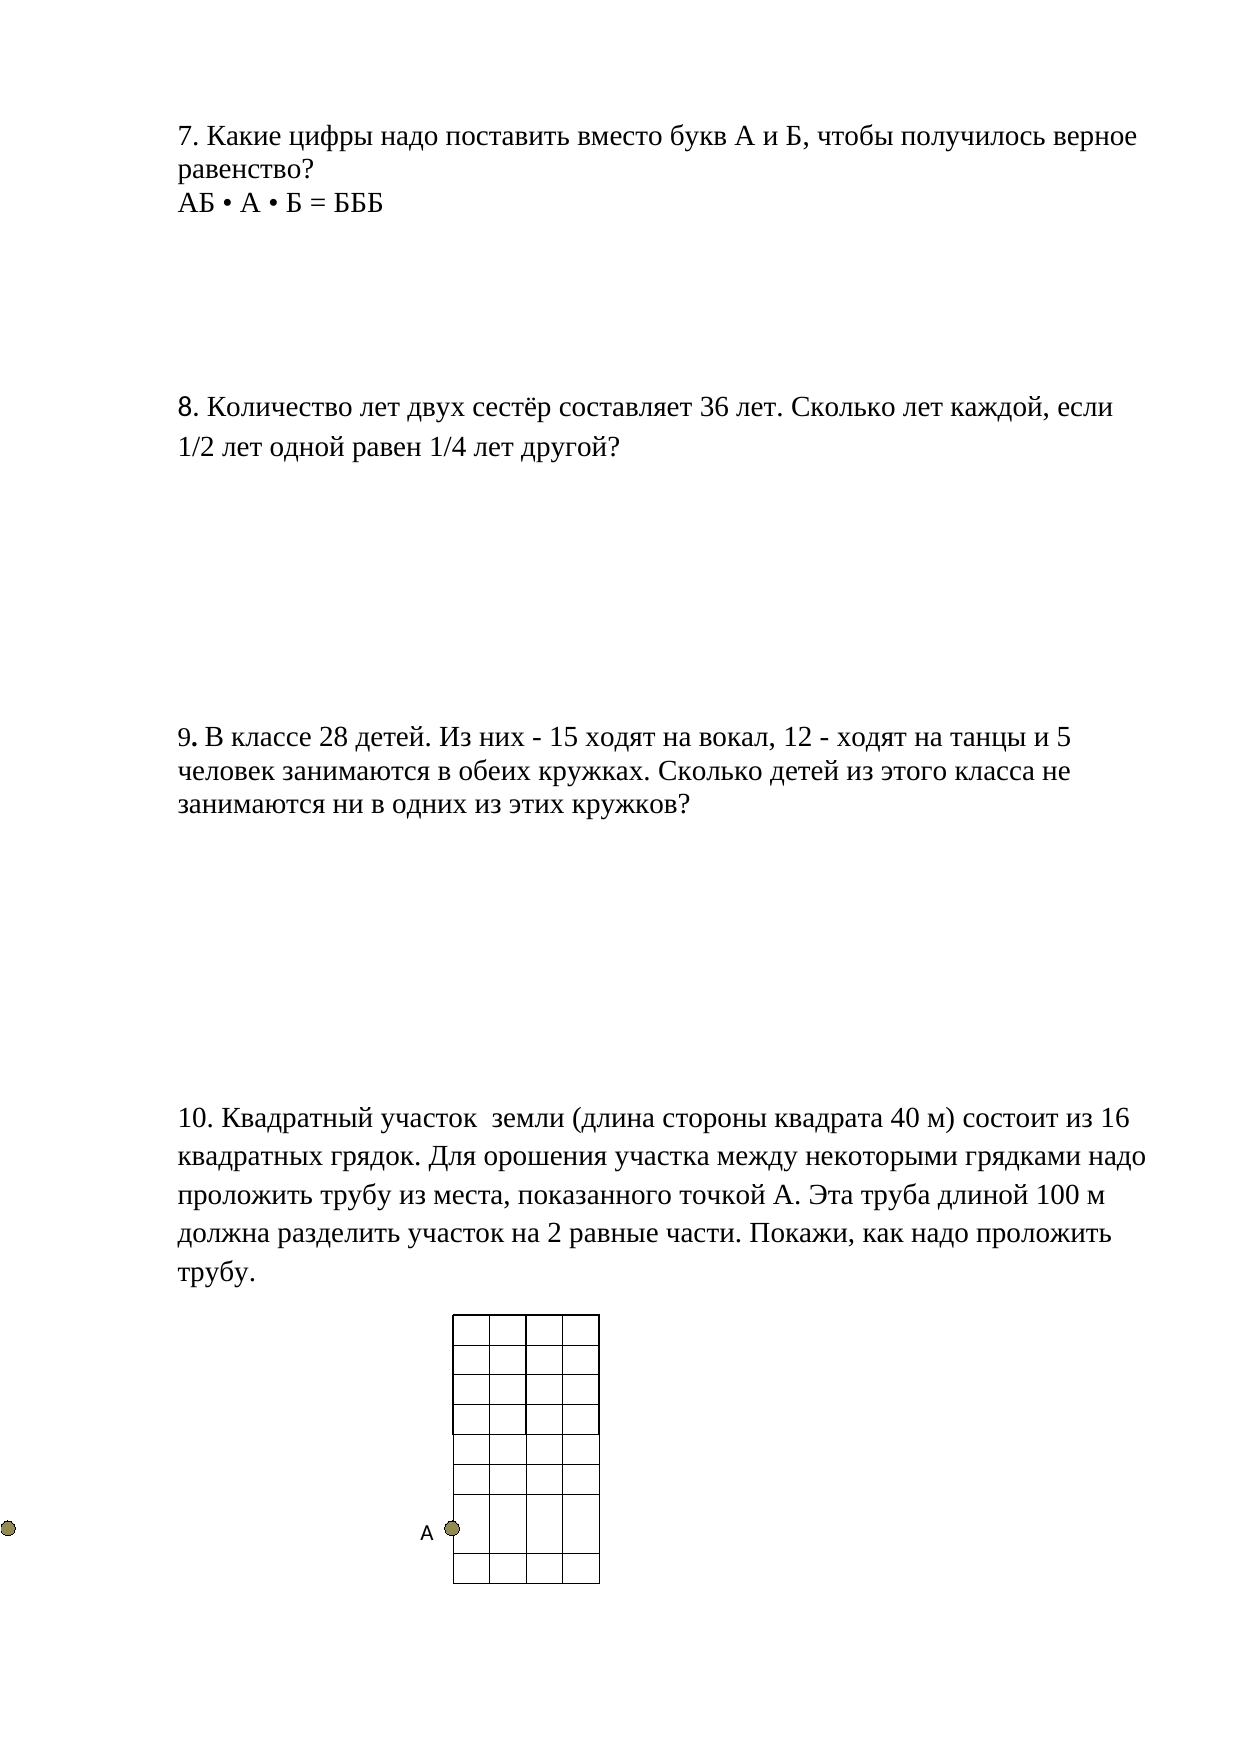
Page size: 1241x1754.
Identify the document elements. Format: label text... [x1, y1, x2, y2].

table_cell [526, 1405, 562, 1434]
table_header [490, 1316, 525, 1344]
table_cell [527, 1495, 562, 1553]
table_header [490, 1435, 526, 1464]
table_cell [490, 1375, 525, 1404]
table_cell [453, 1405, 489, 1434]
table_cell [563, 1375, 598, 1404]
text 7. Какие цифры надо поставить вместо букв А и Б, чтобы получилось верное равенство? [177, 118, 1152, 185]
table_cell [490, 1495, 526, 1553]
text АБ • А • Б = БББ [177, 185, 1152, 219]
table_cell [490, 1554, 526, 1583]
table_cell [490, 1465, 526, 1493]
table_cell [453, 1375, 489, 1404]
table_cell [563, 1554, 599, 1583]
table_header [453, 1316, 489, 1344]
table_cell [453, 1346, 489, 1374]
table_cell [526, 1375, 562, 1404]
text 9. В классе 28 детей. Из них - 15 ходят на вокал, 12 - ходят на танцы и 5 человек занимаются в обеих кружках. Сколько детей из этого класса не занимаются ни в одних из этих кружков? [177, 719, 1152, 820]
table_cell [563, 1405, 598, 1434]
table_header [454, 1435, 489, 1464]
table_cell [490, 1405, 525, 1434]
table_header [563, 1435, 599, 1464]
text 10. Квадратный участок земли (длина стороны квадрата 40 м) состоит из 16 квадратных грядок. Для орошения участка между некоторыми грядками надо проложить трубу из места, показанного точкой А. Эта труба длиной 100 м должна разделить участок на 2 равные части. Покажи, как надо проложить трубу. [177, 1100, 1152, 1288]
table_cell [454, 1554, 489, 1583]
text 8. Количество лет двух сестёр составляет 36 лет. Сколько лет каждой, если 1/2 лет одной равен 1/4 лет другой? [177, 388, 1152, 494]
table_cell [527, 1465, 562, 1493]
table_cell [454, 1465, 489, 1493]
table_header [527, 1435, 562, 1464]
table_cell [526, 1346, 562, 1374]
table_header [563, 1316, 598, 1344]
table_cell [563, 1495, 599, 1553]
table_cell [527, 1554, 562, 1583]
table_cell [563, 1346, 598, 1374]
table_header [526, 1316, 562, 1344]
table_cell [563, 1465, 599, 1493]
table_cell [490, 1346, 525, 1374]
table_cell [454, 1495, 489, 1553]
